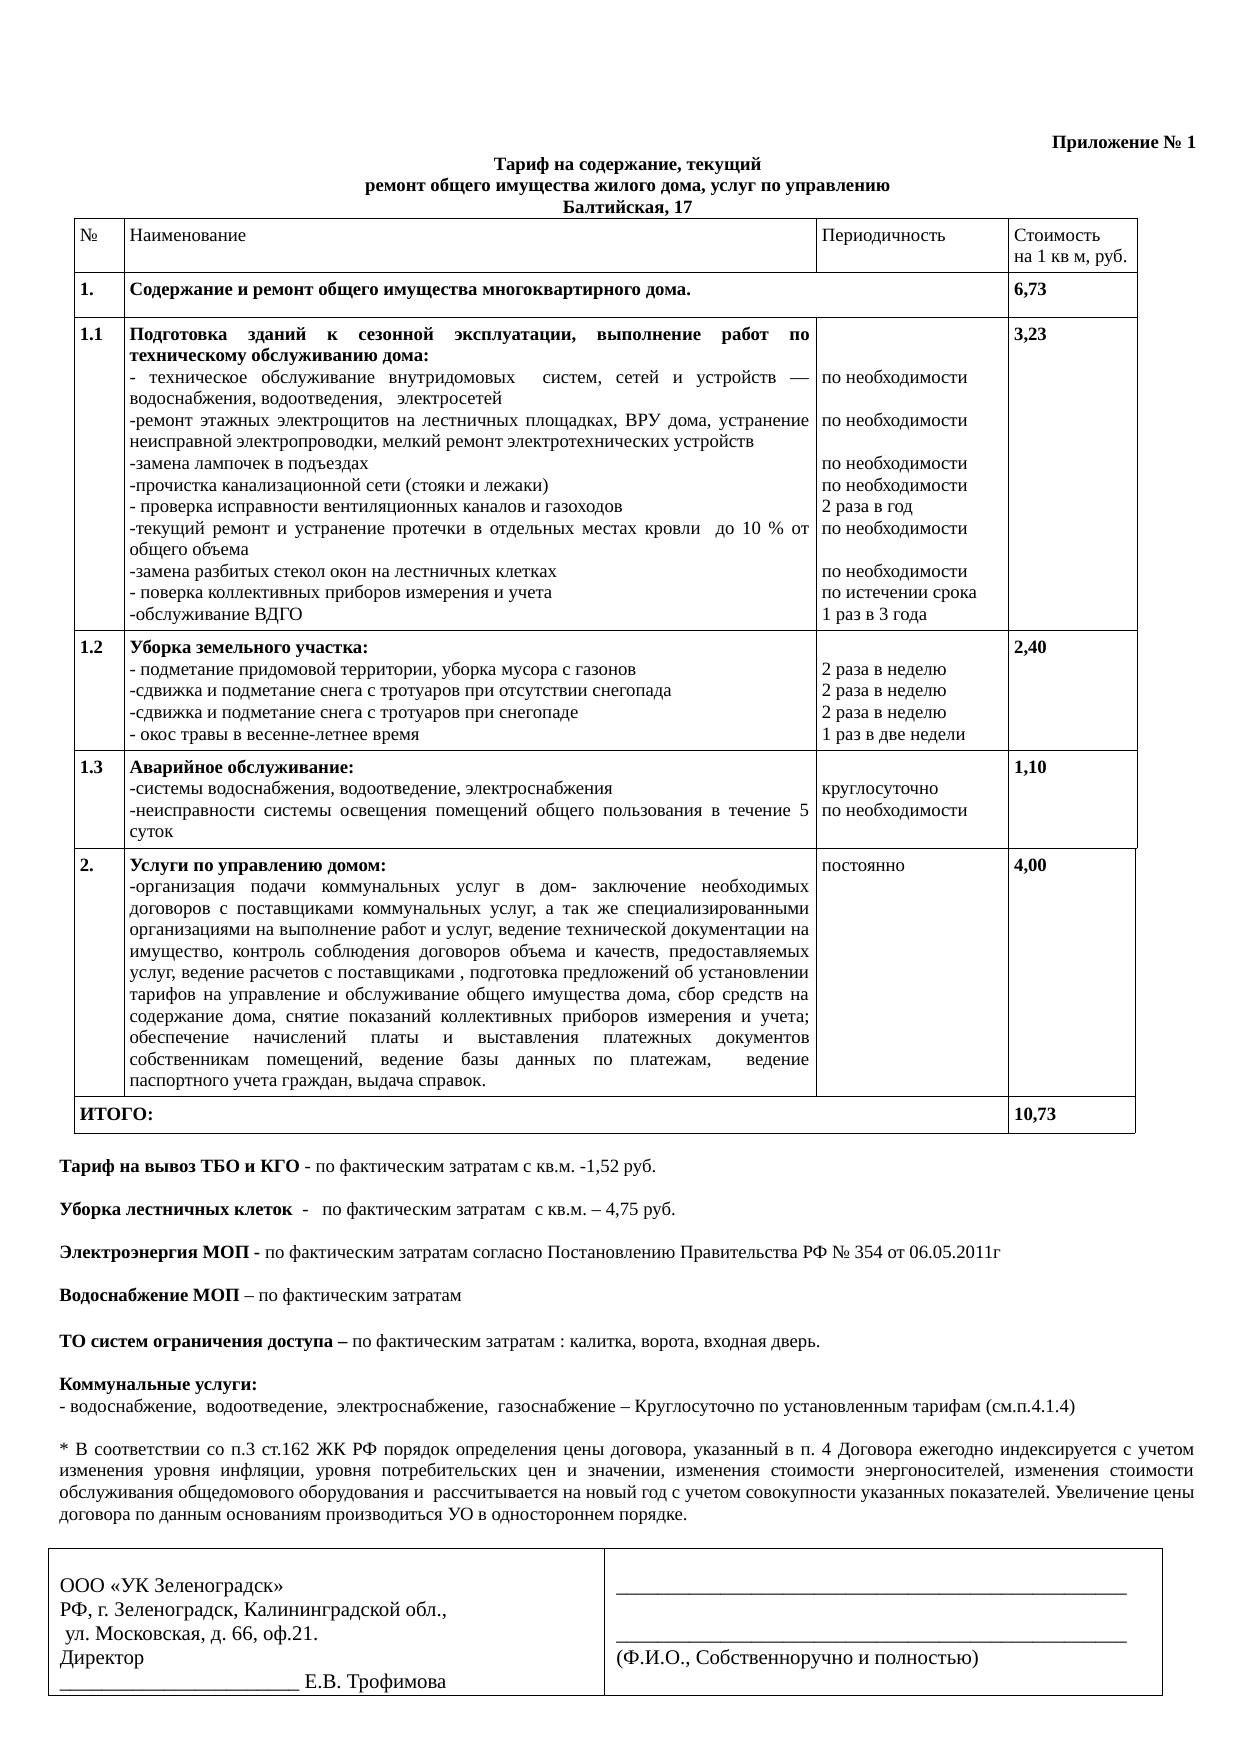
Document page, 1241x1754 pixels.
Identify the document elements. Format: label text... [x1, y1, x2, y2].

table_cell 3,23 [1009, 318, 1137, 630]
table_cell постоянно [817, 849, 1008, 1096]
table_cell Содержание и ремонт общего имущества многоквартирного дома. [125, 273, 1008, 317]
table_cell по необходимости по необходимости по необходимости по необходимости 2 раза в год по необходимости по необходимости по истечении срока 1 раз в 3 года [817, 318, 1008, 630]
table_header Периодичность [817, 219, 1008, 272]
text * В соответствии со п.3 ст.162 ЖК РФ порядок определения цены договора, указанный в п. 4 Договора ежегодно индексируется с учетом изменения уровня инфляции, уровня потребительских цен и значении, изменения стоимости энергоносителей, изменения стоимости обслуживания общедомового оборудования и рассчитывается на новый год с учетом совокупности указанных показателей. Увеличение цены договора по данным основаниям производиться УО в одностороннем порядке. [59, 1438, 1196, 1524]
text Уборка лестничных клеток - по фактическим затратам с кв.м. – 4,75 руб. [59, 1198, 1196, 1219]
text Коммунальные услуги: [59, 1373, 1196, 1394]
text Тариф на вывоз ТБО и КГО - по фактическим затратам с кв.м. -1,52 руб. [59, 1155, 1196, 1176]
table_cell Уборка земельного участка: - подметание придомовой территории, уборка мусора с газонов -сдвижка и подметание снега с тротуаров при отсутствии снегопада -сдвижка и подметание снега с тротуаров при снегопаде - окос травы в весенне-летнее время [125, 631, 816, 750]
text Балтийская, 17 [59, 196, 1196, 217]
table_cell 1.2 [75, 631, 124, 750]
table_cell 1.3 [75, 751, 124, 848]
text - водоснабжение, водоотведение, электроснабжение, газоснабжение – Круглосуточно по установленным тарифам (см.п.4.1.4) [59, 1394, 1196, 1416]
table_cell круглосуточно по необходимости [817, 751, 1008, 848]
table_cell 10,73 [1009, 1097, 1135, 1133]
subtitle Приложение № 1 [434, 131, 1196, 153]
text Тариф на содержание, текущий [59, 153, 1196, 174]
text ремонт общего имущества жилого дома, услуг по управлению [59, 174, 1196, 196]
table_cell 1. [75, 273, 124, 317]
table_cell 2 раза в неделю 2 раза в неделю 2 раза в неделю 1 раз в две недели [817, 631, 1008, 750]
table_header Наименование [125, 219, 816, 272]
table_header № [75, 219, 124, 272]
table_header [605, 1549, 1162, 1695]
text ТО систем ограничения доступа – по фактическим затратам : калитка, ворота, входная дверь. [59, 1330, 1196, 1351]
text Водоснабжение МОП – по фактическим затратам [59, 1284, 1196, 1306]
table_cell 1.1 [75, 318, 124, 630]
table_cell 6,73 [1009, 273, 1137, 317]
table_cell Аварийное обслуживание: -системы водоснабжения, водоотведение, электроснабжения -неисправности системы освещения помещений общего пользования в течение 5 суток [125, 751, 816, 848]
table_cell 2. [75, 849, 124, 1096]
table_cell 1,10 [1009, 751, 1137, 848]
table_cell 4,00 [1009, 849, 1135, 1096]
table_cell 2,40 [1009, 631, 1137, 750]
table_cell ИТОГО: [75, 1097, 1008, 1133]
text Электроэнергия МОП - по фактическим затратам согласно Постановлению Правительства РФ № 354 от 06.05.2011г [59, 1241, 1196, 1263]
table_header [49, 1549, 604, 1695]
table_cell Подготовка зданий к сезонной эксплуатации, выполнение работ по техническому обслуживанию дома: - техническое обслуживание внутридомовых систем, сетей и устройств — водоснабжения, водоотведения, электросетей -ремонт этажных электрощитов на лестничных площадках, ВРУ дома, устранение неисправной электропроводки, мелкий ремонт электротехнических устройств -замена лампочек в подъездах -прочистка канализационной сети (стояки и лежаки) - проверка исправности вентиляционных каналов и газоходов -текущий ремонт и устранение протечки в отдельных местах кровли до 10 % от общего объема -замена разбитых стекол окон на лестничных клетках - поверка коллективных приборов измерения и учета -обслуживание ВДГО [125, 318, 816, 630]
table_header Стоимость на 1 кв м, руб. [1009, 219, 1137, 272]
table_cell Услуги по управлению домом: -организация подачи коммунальных услуг в дом- заключение необходимых договоров с поставщиками коммунальных услуг, а так же специализированными организациями на выполнение работ и услуг, ведение технической документации на имущество, контроль соблюдения договоров объема и качеств, предоставляемых услуг, ведение расчетов с поставщиками , подготовка предложений об установлении тарифов на управление и обслуживание общего имущества дома, сбор средств на содержание дома, снятие показаний коллективных приборов измерения и учета; обеспечение начислений платы и выставления платежных документов собственникам помещений, ведение базы данных по платежам, ведение паспортного учета граждан, выдача справок. [125, 849, 816, 1096]
